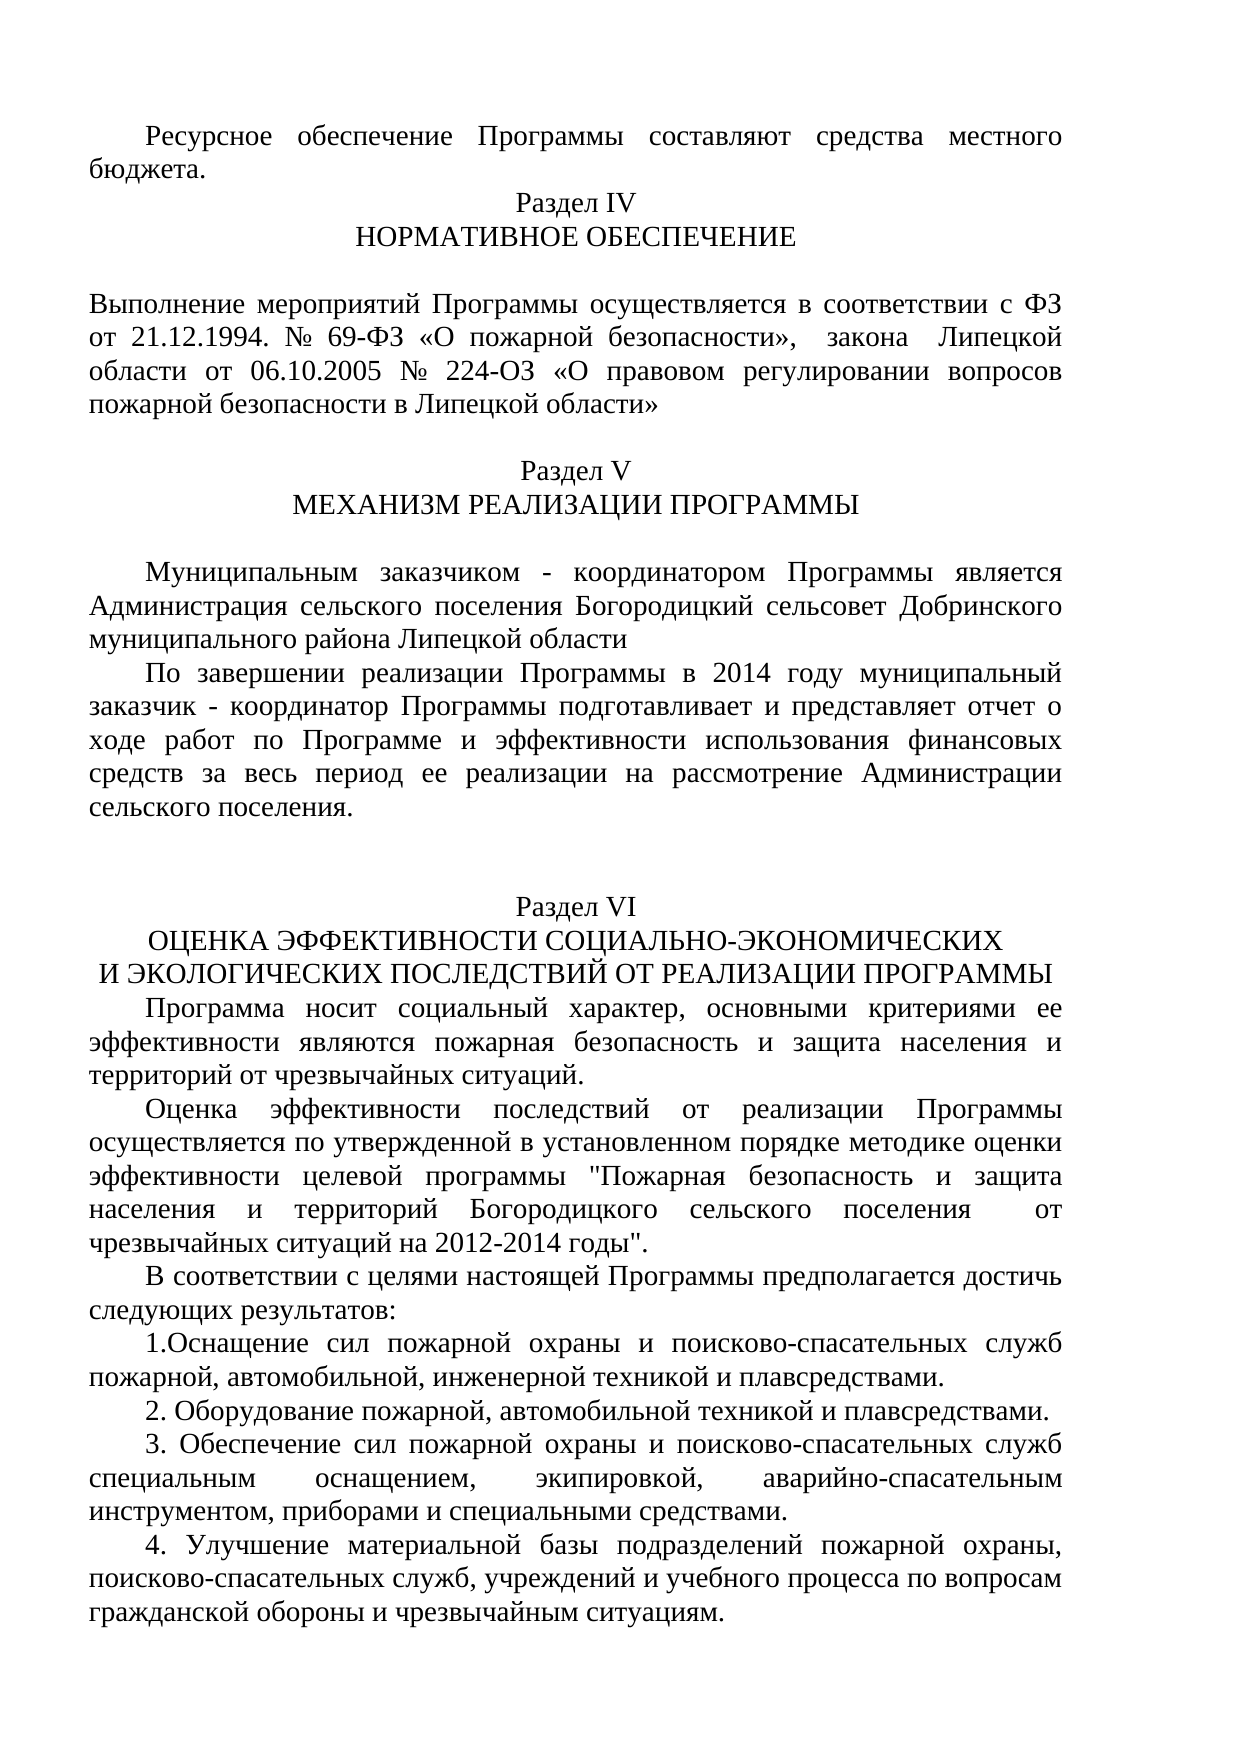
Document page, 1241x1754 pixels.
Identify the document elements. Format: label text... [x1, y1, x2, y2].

text Раздел VI [89, 889, 1063, 923]
text Ресурсное обеспечение Программы составляют средства местного бюджета. [89, 118, 1063, 185]
text МЕХАНИЗМ РЕАЛИЗАЦИИ ПРОГРАММЫ [89, 487, 1063, 521]
text В соответствии с целями настоящей Программы предполагается достичь следующих результатов: [89, 1258, 1063, 1326]
text ОЦЕНКА ЭФФЕКТИВНОСТИ СОЦИАЛЬНО-ЭКОНОМИЧЕСКИХ [89, 923, 1063, 957]
text По завершении реализации Программы в 2014 году муниципальный заказчик - координатор Программы подготавливает и представляет отчет о ходе работ по Программе и эффективности использования финансовых средств за весь период ее реализации на рассмотрение Администрации сельского поселения. [89, 655, 1063, 822]
text Муниципальным заказчиком - координатором Программы является Администрация сельского поселения Богородицкий сельсовет Добринского муниципального района Липецкой области [89, 554, 1063, 655]
text НОРМАТИВНОЕ ОБЕСПЕЧЕНИЕ [89, 219, 1063, 252]
text 4. Улучшение материальной базы подразделений пожарной охраны, поисково-спасательных служб, учреждений и учебного процесса по вопросам гражданской обороны и чрезвычайным ситуациям. [89, 1527, 1063, 1627]
text Программа носит социальный характер, основными критериями ее эффективности являются пожарная безопасность и защита населения и территорий от чрезвычайных ситуаций. [89, 990, 1063, 1091]
text Выполнение мероприятий Программы осуществляется в соответствии с ФЗ от 21.12.1994. № 69-ФЗ «О пожарной безопасности», закона Липецкой области от 06.10.2005 № 224-ОЗ «О правовом регулировании вопросов пожарной безопасности в Липецкой области» [89, 286, 1063, 420]
text И ЭКОЛОГИЧЕСКИХ ПОСЛЕДСТВИЙ ОТ РЕАЛИЗАЦИИ ПРОГРАММЫ [89, 957, 1063, 990]
text Оценка эффективности последствий от реализации Программы осуществляется по утвержденной в установленном порядке методике оценки эффективности целевой программы "Пожарная безопасность и защита населения и территорий Богородицкого сельского поселения от чрезвычайных ситуаций на 2012-2014 годы". [89, 1091, 1063, 1258]
text Раздел V [89, 453, 1063, 487]
text 1.Оснащение сил пожарной охраны и поисково-спасательных служб пожарной, автомобильной, инженерной техникой и плавсредствами. [89, 1326, 1063, 1393]
text 2. Оборудование пожарной, автомобильной техникой и плавсредствами. [89, 1393, 1063, 1426]
text 3. Обеспечение сил пожарной охраны и поисково-спасательных служб специальным оснащением, экипировкой, аварийно-спасательным инструментом, приборами и специальными средствами. [89, 1426, 1063, 1527]
text Раздел IV [89, 185, 1063, 219]
